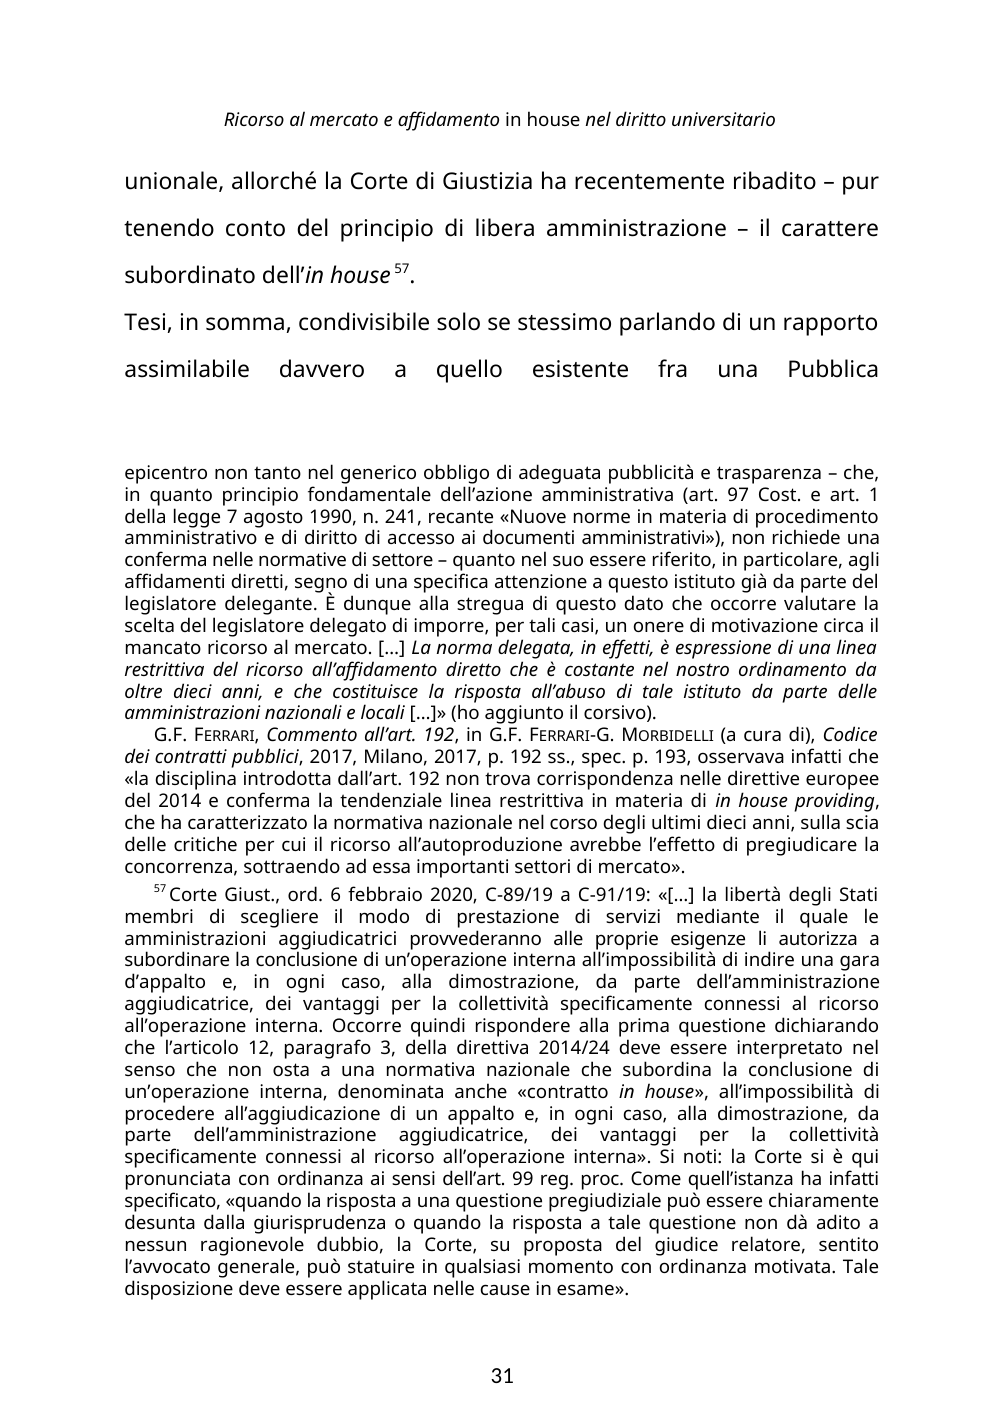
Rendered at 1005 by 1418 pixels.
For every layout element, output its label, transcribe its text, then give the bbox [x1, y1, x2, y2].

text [124, 165, 880, 290]
text Tesi, in somma, condivisibile solo se stessimo parlando di un rapporto assimilabile davvero a quello esistente fra una Pubblica Amministrazione e i «propri servizi» , come recita l’ingenuo o troppo ottimista art. 12 della direttiva n. 24. E non – come troppo spesso accade nella realtà – di una bimba che vorrebbe tenere al guinzaglio un cagnone tante volte più grande di lei. [124, 306, 880, 384]
